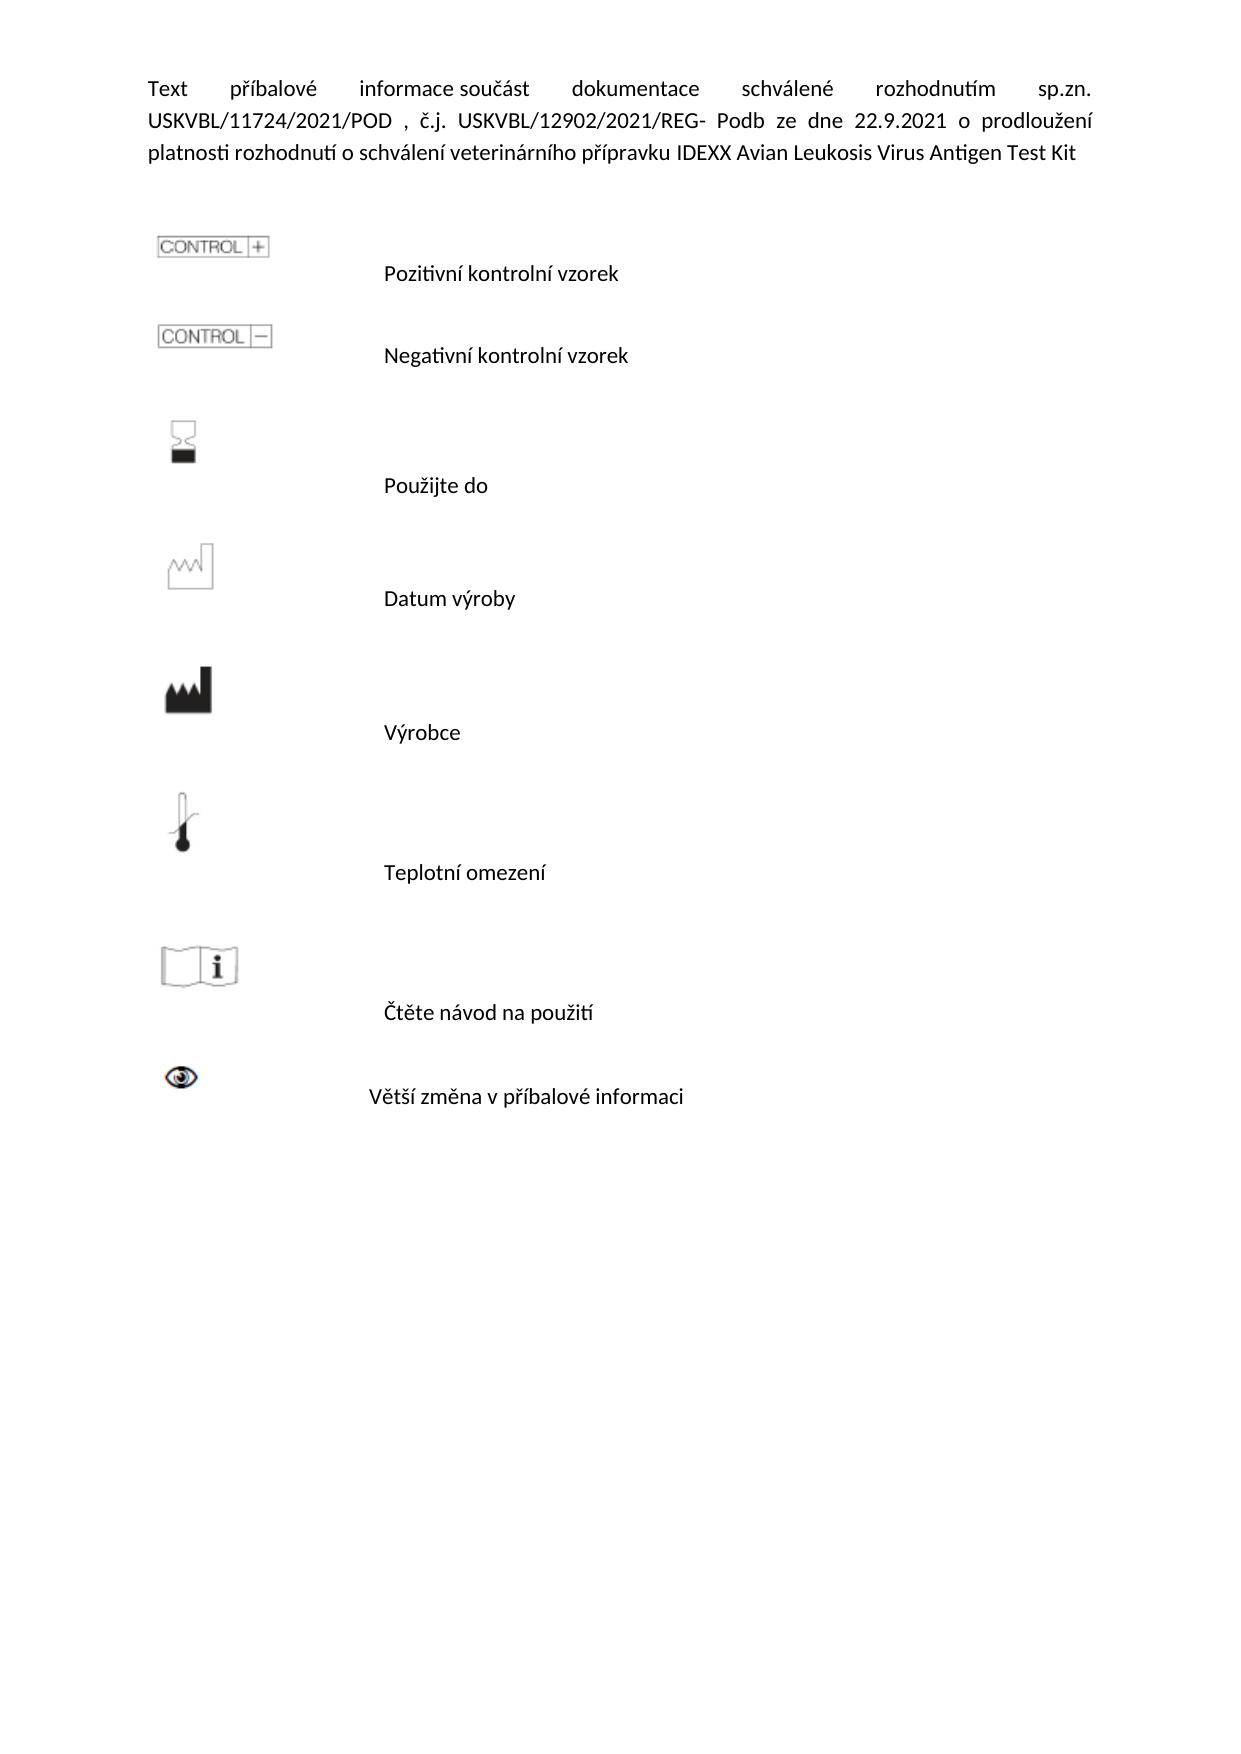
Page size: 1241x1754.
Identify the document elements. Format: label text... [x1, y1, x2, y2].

text Teplotní omezení [148, 774, 1093, 886]
text Pozitivní kontrolní vzorek [148, 219, 1093, 287]
text Datum výroby [148, 527, 1093, 612]
text Použijte do [148, 398, 1093, 499]
text Čtěte návod na použití [148, 914, 1093, 1026]
text Negativní kontrolní vzorek [148, 315, 1093, 370]
text Větší změna v příbalové informaci [148, 1054, 1093, 1110]
text Výrobce [148, 641, 1093, 747]
